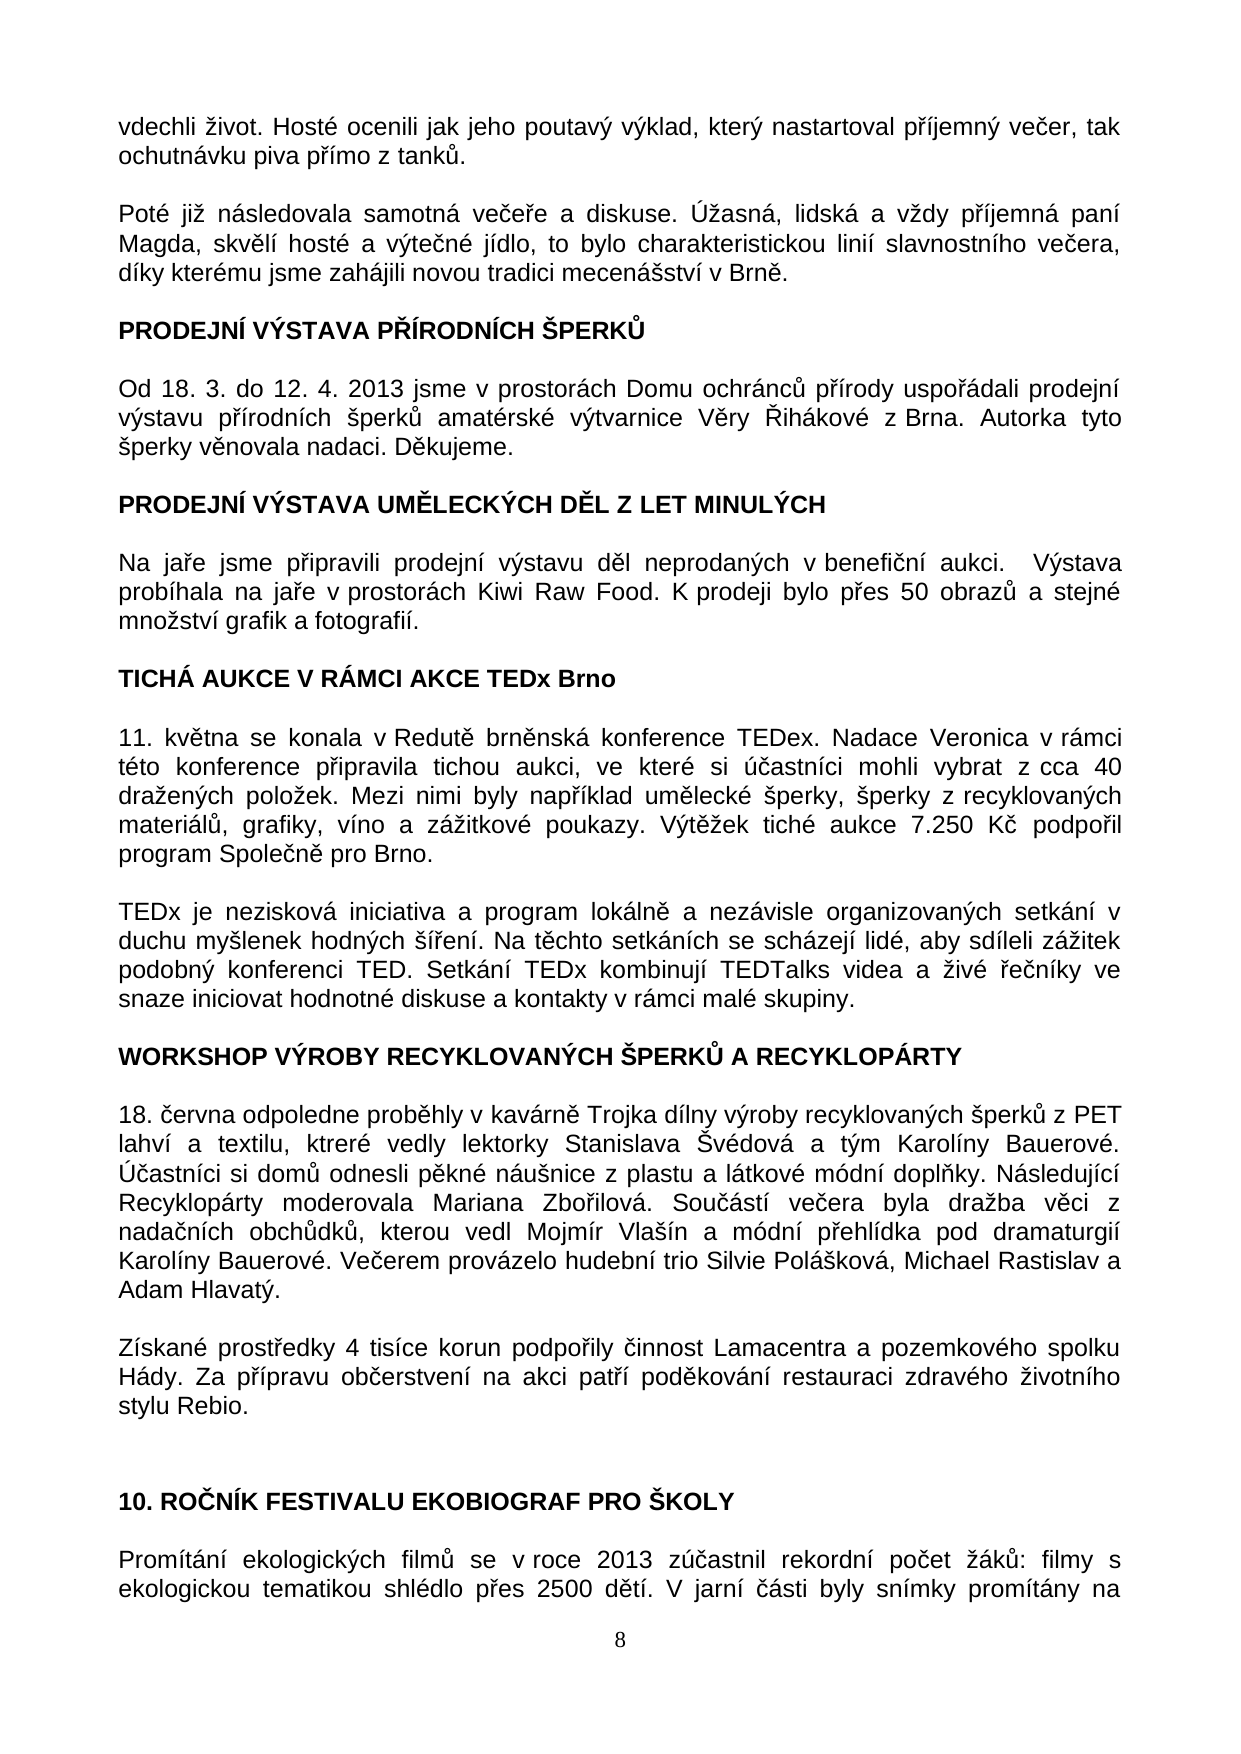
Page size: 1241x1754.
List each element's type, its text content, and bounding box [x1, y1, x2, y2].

text PRODEJNÍ VÝSTAVA UMĚLECKÝCH DĚL Z LET MINULÝCH [118, 490, 1122, 519]
text 11. května se konala v Redutě brněnská konference TEDex. Nadace Veronica v rámci této konference připravila tichou aukci, ve které si účastníci mohli vybrat z cca 40 dražených položek. Mezi nimi byly například umělecké šperky, šperky z recyklovaných materiálů, grafiky, víno a zážitkové poukazy. Výtěžek tiché aukce 7.250 Kč podpořil program Společně pro Brno. [118, 722, 1122, 868]
text Od 18. 3. do 12. 4. 2013 jsme v prostorách Domu ochránců přírody uspořádali prodejní výstavu přírodních šperků amatérské výtvarnice Věry Řihákové z Brna. Autorka tyto šperky věnovala nadaci. Děkujeme. [118, 374, 1122, 461]
text PRODEJNÍ VÝSTAVA PŘÍRODNÍCH ŠPERKŮ [118, 316, 1122, 345]
text 18. června odpoledne proběhly v kavárně Trojka dílny výroby recyklovaných šperků z PET lahví a textilu, ktreré vedly lektorky Stanislava Švédová a tým Karolíny Bauerové. Účastníci si domů odnesli pěkné náušnice z plastu a látkové módní doplňky. Následující Recyklopárty moderovala Mariana Zbořilová. Součástí večera byla dražba věci z nadačních obchůdků, kterou vedl Mojmír Vlašín a módní přehlídka pod dramaturgií Karolíny Bauerové. Večerem provázelo hudební trio Silvie Polášková, Michael Rastislav a Adam Hlavatý. [118, 1071, 1122, 1304]
text TEDx je nezisková iniciativa a program lokálně a nezávisle organizovaných setkání v duchu myšlenek hodných šíření. Na těchto setkáních se scházejí lidé, aby sdíleli zážitek podobný konferenci TED. Setkání TEDx kombinují TEDTalks videa a živé řečníky ve snaze iniciovat hodnotné diskuse a kontakty v rámci malé skupiny. [118, 897, 1122, 1013]
text Poté již následovala samotná večeře a diskuse. Úžasná, lidská a vždy příjemná paní Magda, skvělí hosté a výtečné jídlo, to bylo charakteristickou linií slavnostního večera, díky kterému jsme zahájili novou tradici mecenášství v Brně. [118, 199, 1122, 287]
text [118, 112, 1122, 170]
text WORKSHOP VÝROBY RECYKLOVANÝCH ŠPERKŮ A RECYKLOPÁRTY [118, 1042, 1122, 1071]
text TICHÁ AUKCE V RÁMCI AKCE TEDx Brno [118, 664, 1122, 693]
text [118, 1545, 1122, 1603]
text Získané prostředky 4 tisíce korun podpořily činnost Lamacentra a pozemkového spolku Hády. Za přípravu občerstvení na akci patří poděkování restauraci zdravého životního stylu Rebio. [118, 1333, 1122, 1420]
subtitle 10. ROČNÍK FESTIVALU EKOBIOGRAF PRO ŠKOLY [118, 1478, 1122, 1516]
text Na jaře jsme připravili prodejní výstavu děl neprodaných v benefiční aukci. Výstava probíhala na jaře v prostorách Kiwi Raw Food. K prodeji bylo přes 50 obrazů a stejné množství grafik a fotografií. [118, 548, 1122, 635]
